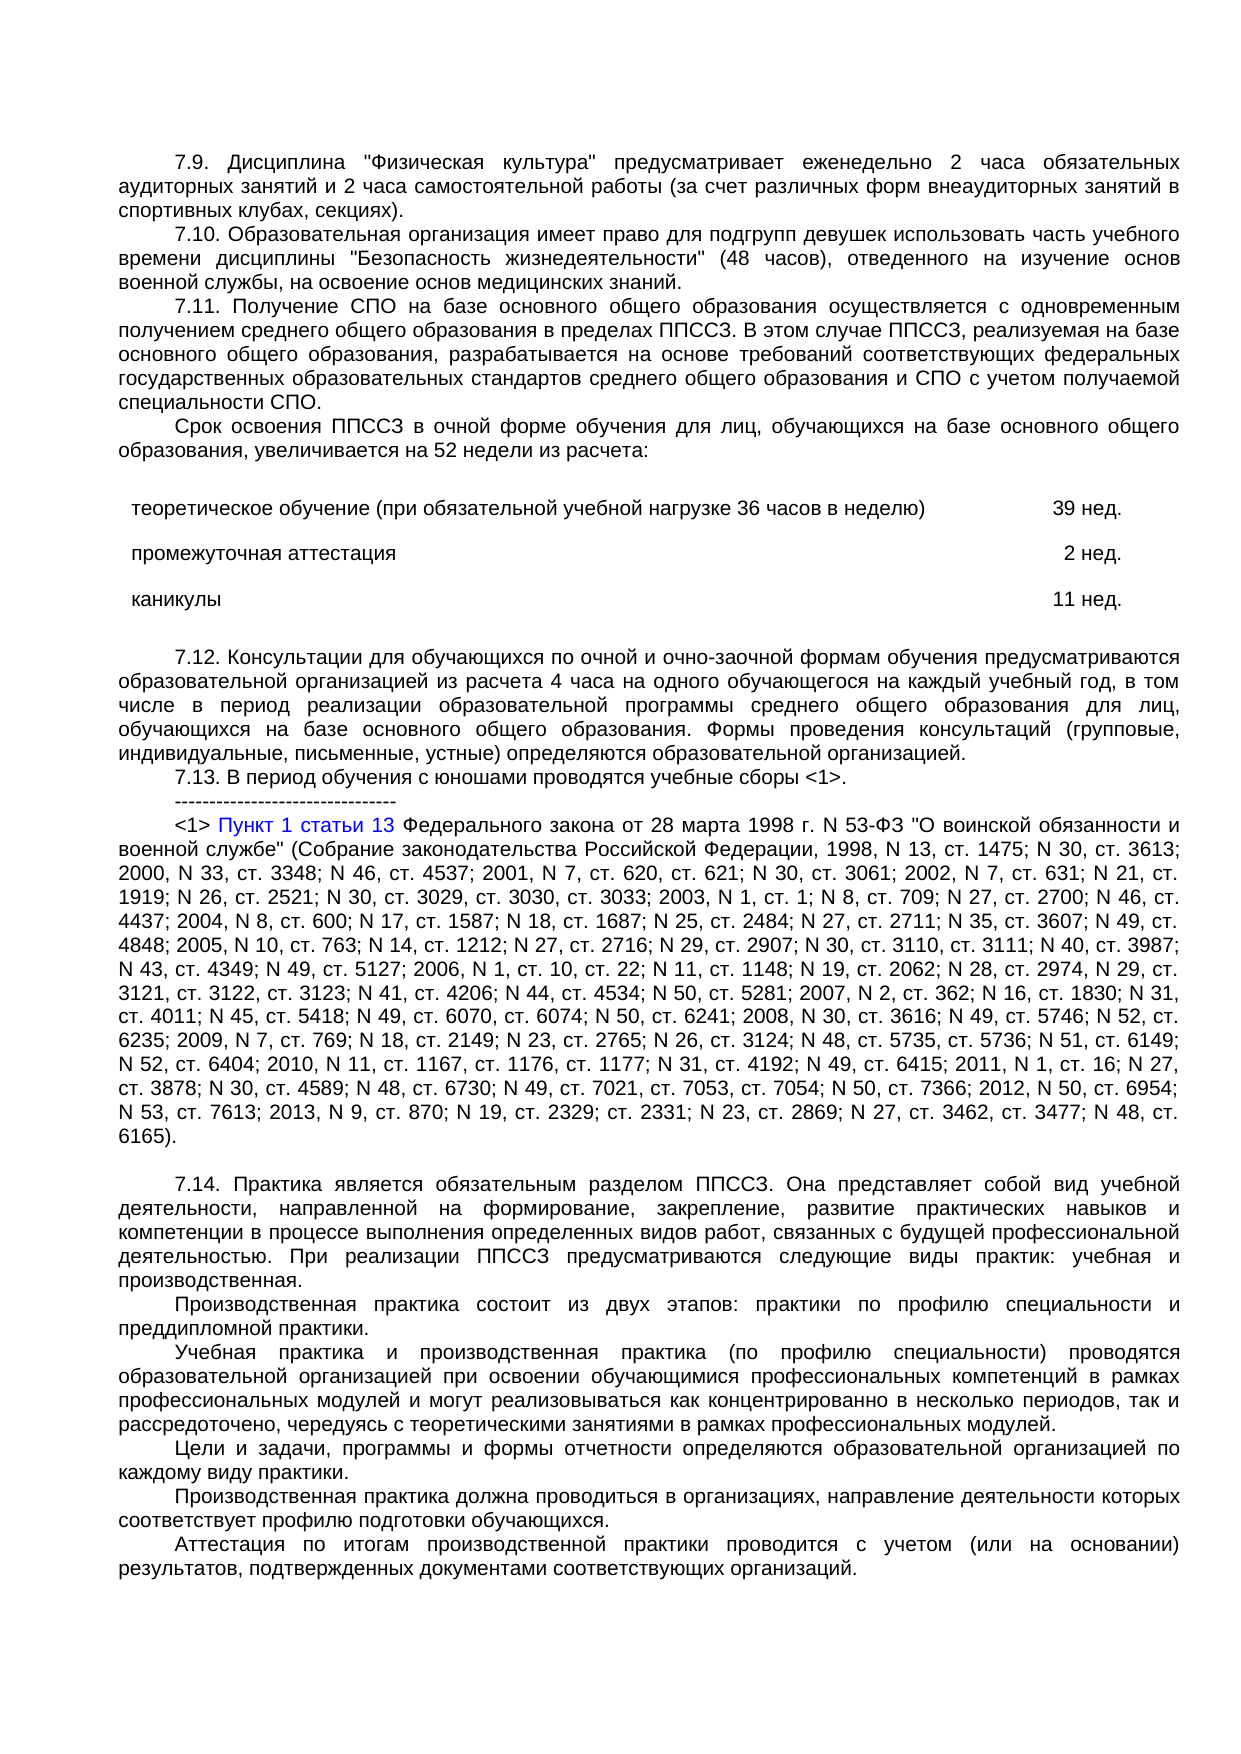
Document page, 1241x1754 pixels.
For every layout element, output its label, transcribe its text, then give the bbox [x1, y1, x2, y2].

text Производственная практика состоит из двух этапов: практики по профилю специальности и преддипломной практики. [118, 1292, 1181, 1340]
table_cell промежуточная аттестация [125, 531, 973, 576]
table_header теоретическое обучение (при обязательной учебной нагрузке 36 часов в неделю) [125, 485, 973, 531]
text 7.9. Дисциплина "Физическая культура" предусматривает еженедельно 2 часа обязательных аудиторных занятий и 2 часа самостоятельной работы (за счет различных форм внеаудиторных занятий в спортивных клубах, секциях). [118, 150, 1181, 222]
table_cell каникулы [125, 576, 973, 621]
text Производственная практика должна проводиться в организациях, направление деятельности которых соответствует профилю подготовки обучающихся. [118, 1483, 1181, 1531]
text 7.12. Консультации для обучающихся по очной и очно-заочной формам обучения предусматриваются образовательной организацией из расчета 4 часа на одного обучающегося на каждый учебный год, в том числе в период реализации образовательной программы среднего общего образования для лиц, обучающихся на базе основного общего образования. Формы проведения консультаций (групповые, индивидуальные, письменные, устные) определяются образовательной организацией. [118, 645, 1181, 765]
text <1> Пункт 1 статьи 13 Федерального закона от 28 марта 1998 г. N 53-ФЗ "О воинской обязанности и военной службе" (Собрание законодательства Российской Федерации, 1998, N 13, ст. 1475; N 30, ст. 3613; 2000, N 33, ст. 3348; N 46, ст. 4537; 2001, N 7, ст. 620, ст. 621; N 30, ст. 3061; 2002, N 7, ст. 631; N 21, ст. 1919; N 26, ст. 2521; N 30, ст. 3029, ст. 3030, ст. 3033; 2003, N 1, ст. 1; N 8, ст. 709; N 27, ст. 2700; N 46, ст. 4437; 2004, N 8, ст. 600; N 17, ст. 1587; N 18, ст. 1687; N 25, ст. 2484; N 27, ст. 2711; N 35, ст. 3607; N 49, ст. 4848; 2005, N 10, ст. 763; N 14, ст. 1212; N 27, ст. 2716; N 29, ст. 2907; N 30, ст. 3110, ст. 3111; N 40, ст. 3987; N 43, ст. 4349; N 49, ст. 5127; 2006, N 1, ст. 10, ст. 22; N 11, ст. 1148; N 19, ст. 2062; N 28, ст. 2974, N 29, ст. 3121, ст. 3122, ст. 3123; N 41, ст. 4206; N 44, ст. 4534; N 50, ст. 5281; 2007, N 2, ст. 362; N 16, ст. 1830; N 31, ст. 4011; N 45, ст. 5418; N 49, ст. 6070, ст. 6074; N 50, ст. 6241; 2008, N 30, ст. 3616; N 49, ст. 5746; N 52, ст. 6235; 2009, N 7, ст. 769; N 18, ст. 2149; N 23, ст. 2765; N 26, ст. 3124; N 48, ст. 5735, ст. 5736; N 51, ст. 6149; N 52, ст. 6404; 2010, N 11, ст. 1167, ст. 1176, ст. 1177; N 31, ст. 4192; N 49, ст. 6415; 2011, N 1, ст. 16; N 27, ст. 3878; N 30, ст. 4589; N 48, ст. 6730; N 49, ст. 7021, ст. 7053, ст. 7054; N 50, ст. 7366; 2012, N 50, ст. 6954; N 53, ст. 7613; 2013, N 9, ст. 870; N 19, ст. 2329; ст. 2331; N 23, ст. 2869; N 27, ст. 3462, ст. 3477; N 48, ст. 6165). [118, 813, 1181, 1148]
text Учебная практика и производственная практика (по профилю специальности) проводятся образовательной организацией при освоении обучающимися профессиональных компетенций в рамках профессиональных модулей и могут реализовываться как концентрированно в несколько периодов, так и рассредоточено, чередуясь с теоретическими занятиями в рамках профессиональных модулей. [118, 1340, 1181, 1436]
text Срок освоения ППССЗ в очной форме обучения для лиц, обучающихся на базе основного общего образования, увеличивается на 52 недели из расчета: [118, 413, 1181, 461]
text -------------------------------- [118, 789, 1181, 813]
table_header 39 нед. [974, 485, 1128, 531]
text Аттестация по итогам производственной практики проводится с учетом (или на основании) результатов, подтвержденных документами соответствующих организаций. [118, 1531, 1181, 1579]
text 7.10. Образовательная организация имеет право для подгрупп девушек использовать часть учебного времени дисциплины "Безопасность жизнедеятельности" (48 часов), отведенного на изучение основ военной службы, на освоение основ медицинских знаний. [118, 222, 1181, 294]
text 7.13. В период обучения с юношами проводятся учебные сборы <1>. [118, 765, 1181, 789]
text 7.14. Практика является обязательным разделом ППССЗ. Она представляет собой вид учебной деятельности, направленной на формирование, закрепление, развитие практических навыков и компетенции в процессе выполнения определенных видов работ, связанных с будущей профессиональной деятельностью. При реализации ППССЗ предусматриваются следующие виды практик: учебная и производственная. [118, 1172, 1181, 1292]
table_cell 2 нед. [974, 531, 1128, 576]
text Цели и задачи, программы и формы отчетности определяются образовательной организацией по каждому виду практики. [118, 1436, 1181, 1483]
text 7.11. Получение СПО на базе основного общего образования осуществляется с одновременным получением среднего общего образования в пределах ППССЗ. В этом случае ППССЗ, реализуемая на базе основного общего образования, разрабатывается на основе требований соответствующих федеральных государственных образовательных стандартов среднего общего образования и СПО с учетом получаемой специальности СПО. [118, 294, 1181, 413]
table_cell 11 нед. [974, 576, 1128, 621]
